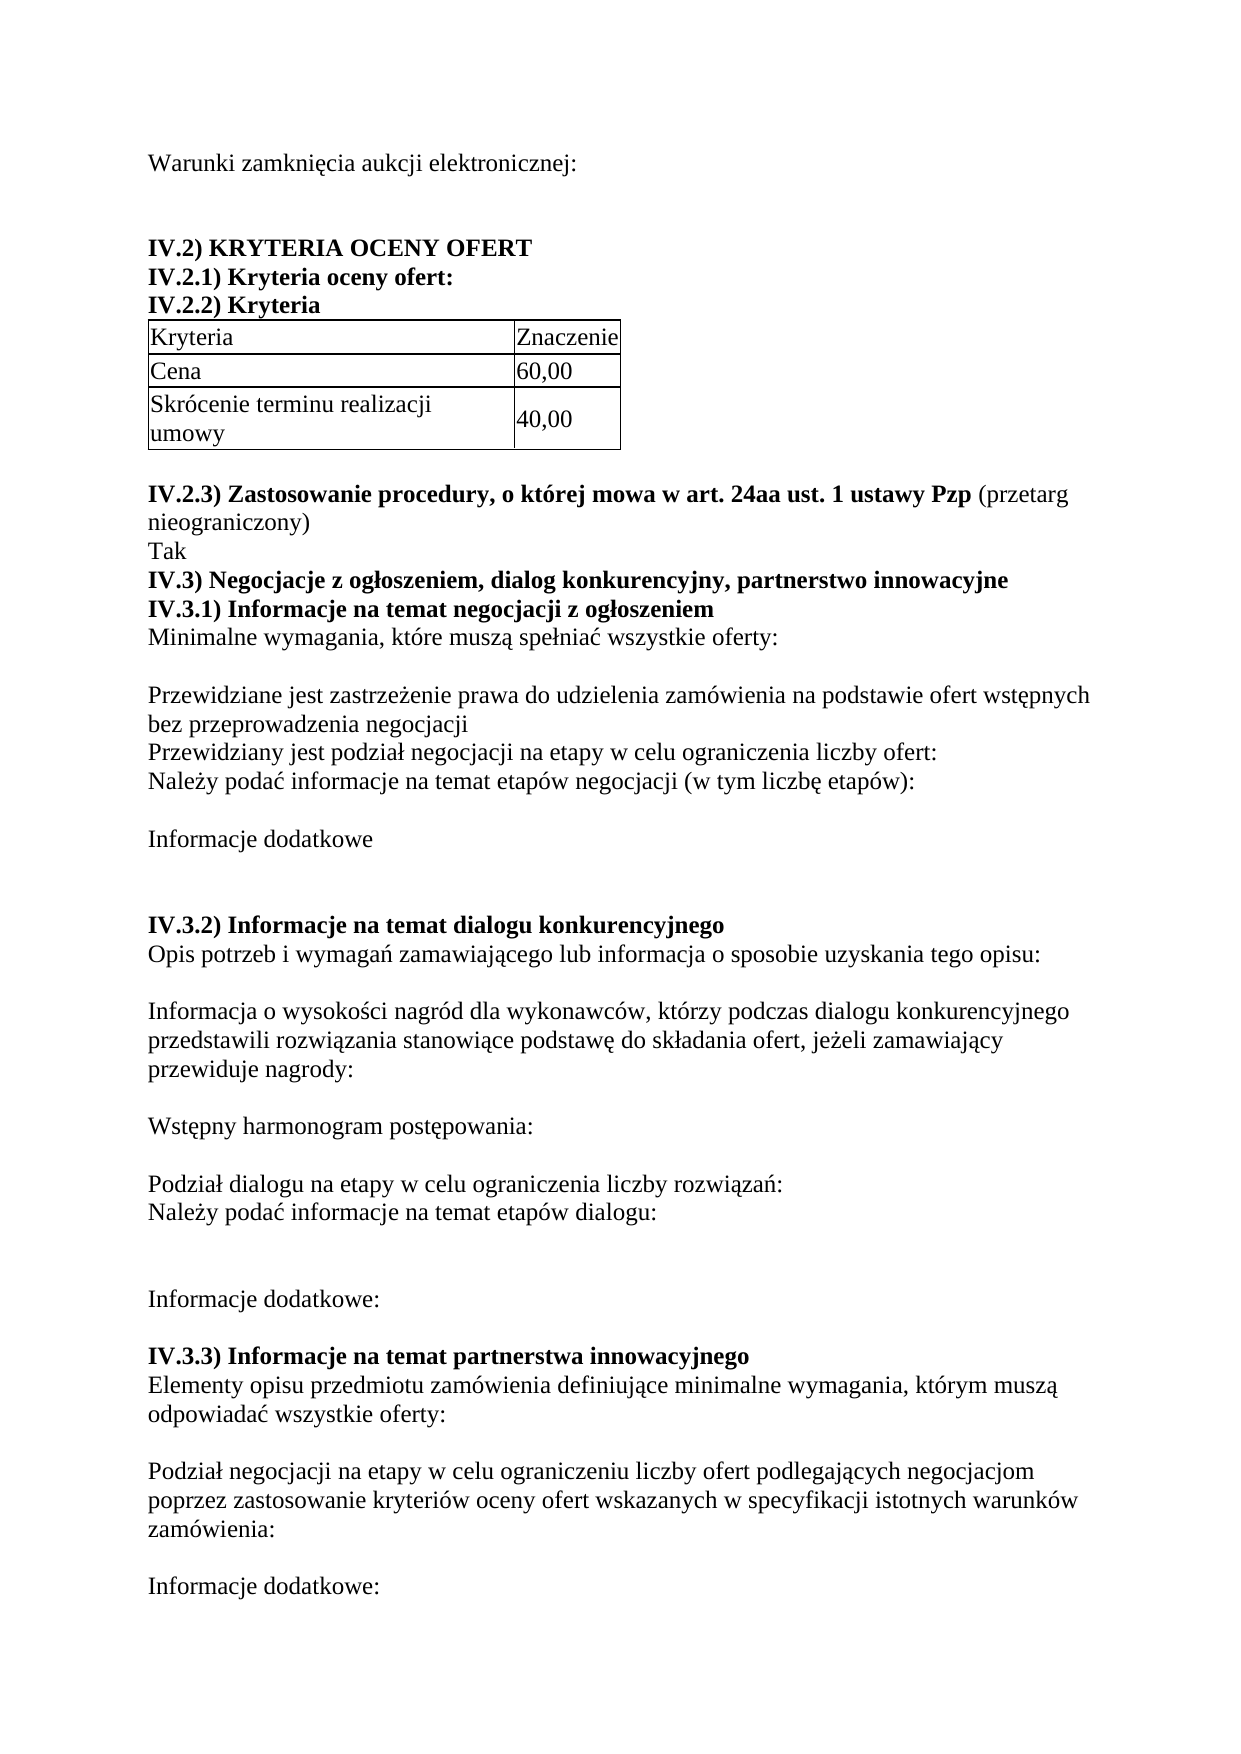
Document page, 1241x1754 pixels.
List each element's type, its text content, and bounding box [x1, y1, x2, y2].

text IV.2) KRYTERIA OCENY OFERT IV.2.1) Kryteria oceny ofert: IV.2.2) Kryteria [148, 204, 1093, 319]
table_cell 40,00 [515, 388, 620, 448]
table_cell Cena [149, 355, 514, 386]
table_header Znaczenie [515, 321, 620, 353]
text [148, 148, 1093, 204]
table_cell 60,00 [515, 355, 620, 386]
table_cell Skrócenie terminu realizacji umowy [149, 388, 514, 448]
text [148, 450, 1093, 1600]
table_header Kryteria [149, 321, 514, 353]
